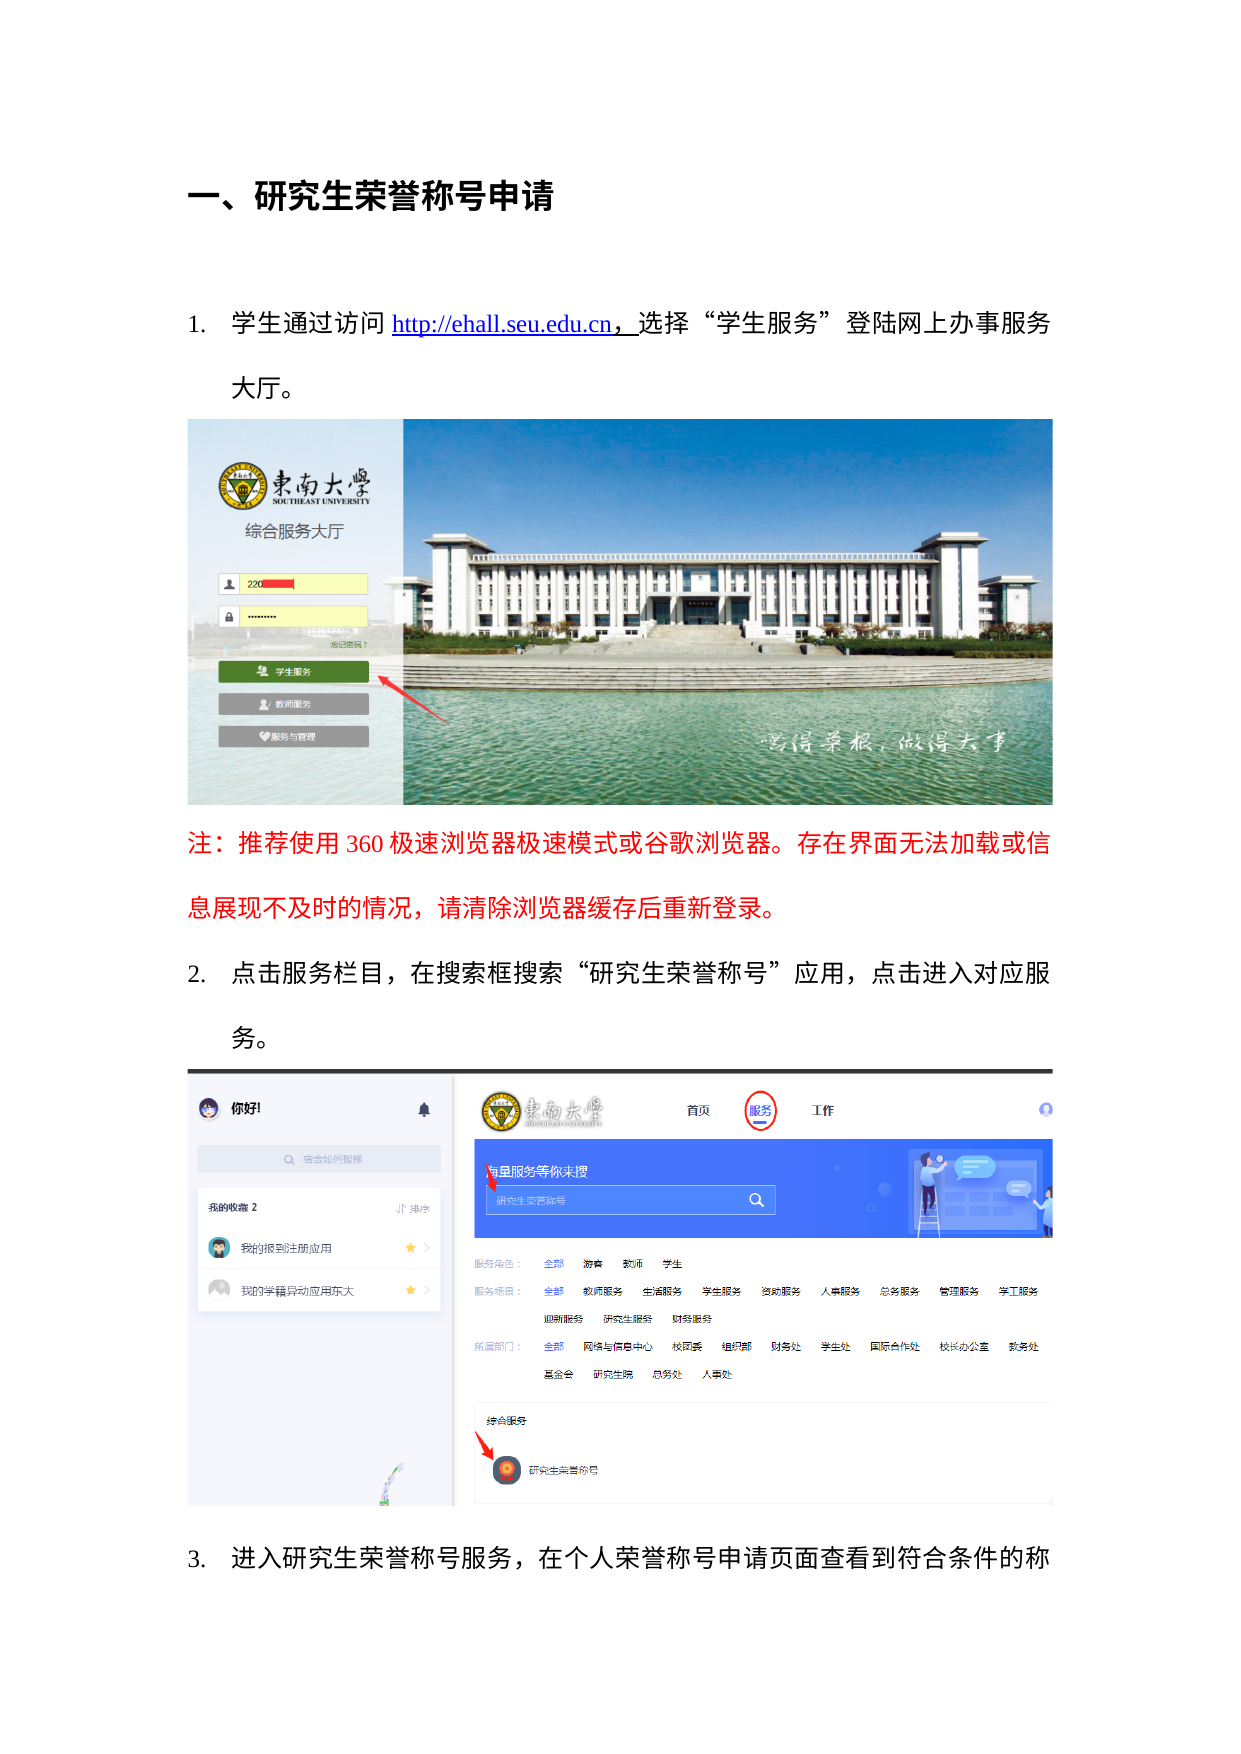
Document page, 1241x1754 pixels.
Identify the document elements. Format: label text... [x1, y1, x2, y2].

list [187, 1524, 1053, 1589]
subtitle 一、研究生荣誉称号申请 [187, 162, 1053, 227]
text 注：推荐使用360极速浏览器极速模式或谷歌浏览器。存在界面无法加载或信息展现不及时的情况，请清除浏览器缓存后重新登录。 [187, 809, 1053, 939]
picture [187, 419, 1053, 805]
picture [187, 1069, 1053, 1506]
list 点击服务栏目，在搜索框搜索“研究生荣誉称号”应用，点击进入对应服务。 [187, 939, 1053, 1069]
list 学生通过访问http://ehall.seu.edu.cn，选择“学生服务”登陆网上办事服务大厅。 [187, 289, 1053, 419]
